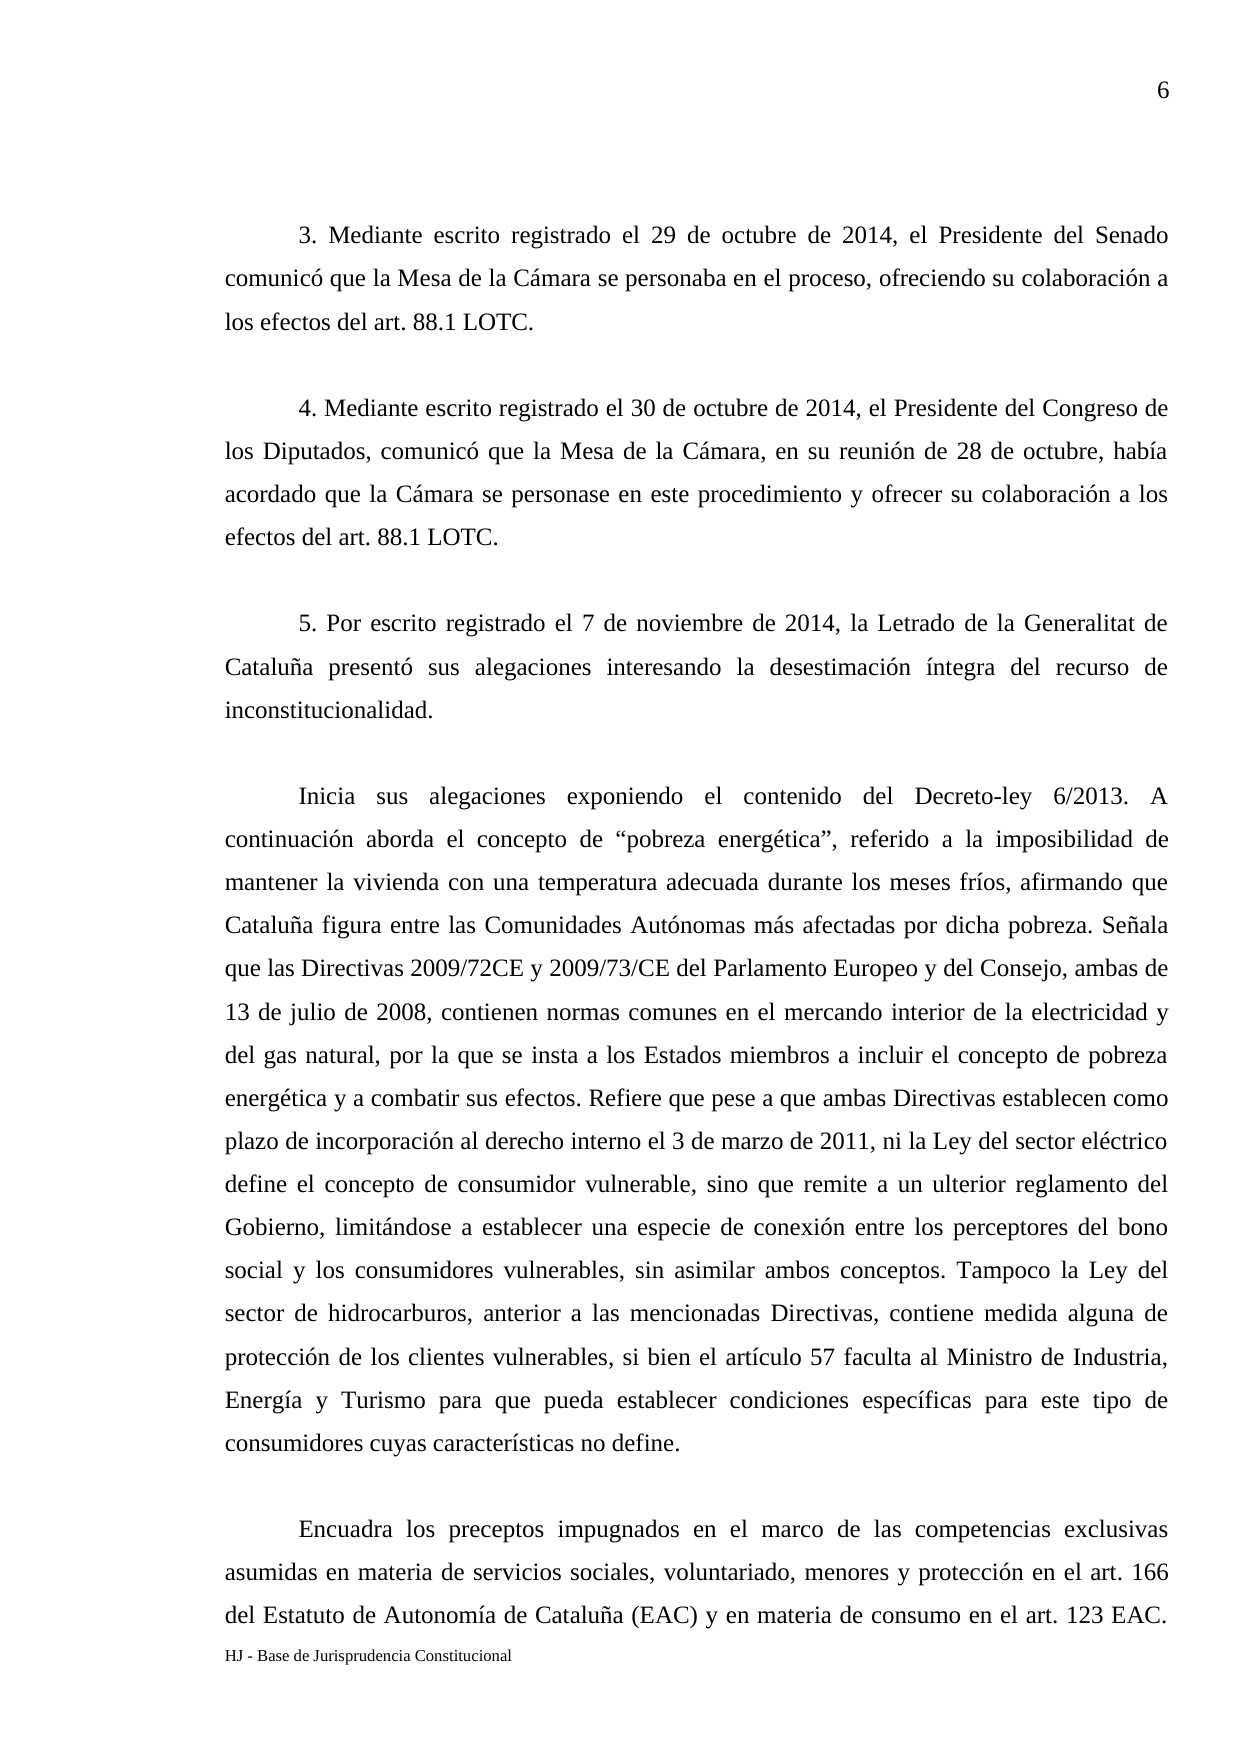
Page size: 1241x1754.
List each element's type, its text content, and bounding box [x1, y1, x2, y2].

text 3. Mediante escrito registrado el 29 de octubre de 2014, el Presidente del Senado comunicó que la Mesa de la Cámara se personaba en el proceso, ofreciendo su colaboración a los efectos del art. 88.1 LOTC. [224, 220, 1169, 335]
text 4. Mediante escrito registrado el 30 de octubre de 2014, el Presidente del Congreso de los Diputados, comunicó que la Mesa de la Cámara, en su reunión de 28 de octubre, había acordado que la Cámara se personase en este procedimiento y ofrecer su colaboración a los efectos del art. 88.1 LOTC. [224, 393, 1169, 551]
text Inicia sus alegaciones exponiendo el contenido del Decreto-ley 6/2013. A continuación aborda el concepto de “pobreza energética”, referido a la imposibilidad de mantener la vivienda con una temperatura adecuada durante los meses fríos, afirmando que Cataluña figura entre las Comunidades Autónomas más afectadas por dicha pobreza. Señala que las Directivas 2009/72CE y 2009/73/CE del Parlamento Europeo y del Consejo, ambas de 13 de julio de 2008, contienen normas comunes en el mercando interior de la electricidad y del gas natural, por la que se insta a los Estados miembros a incluir el concepto de pobreza energética y a combatir sus efectos. Refiere que pese a que ambas Directivas establecen como plazo de incorporación al derecho interno el 3 de marzo de 2011, ni la Ley del sector eléctrico define el concepto de consumidor vulnerable, sino que remite a un ulterior reglamento del Gobierno, limitándose a establecer una especie de conexión entre los perceptores del bono social y los consumidores vulnerables, sin asimilar ambos conceptos. Tampoco la Ley del sector de hidrocarburos, anterior a las mencionadas Directivas, contiene medida alguna de protección de los clientes vulnerables, si bien el artículo 57 faculta al Ministro de Industria, Energía y Turismo para que pueda establecer condiciones específicas para este tipo de consumidores cuyas características no define. [224, 781, 1169, 1457]
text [224, 1514, 1169, 1629]
text 5. Por escrito registrado el 7 de noviembre de 2014, la Letrado de la Generalitat de Cataluña presentó sus alegaciones interesando la desestimación íntegra del recurso de inconstitucionalidad. [224, 608, 1169, 723]
